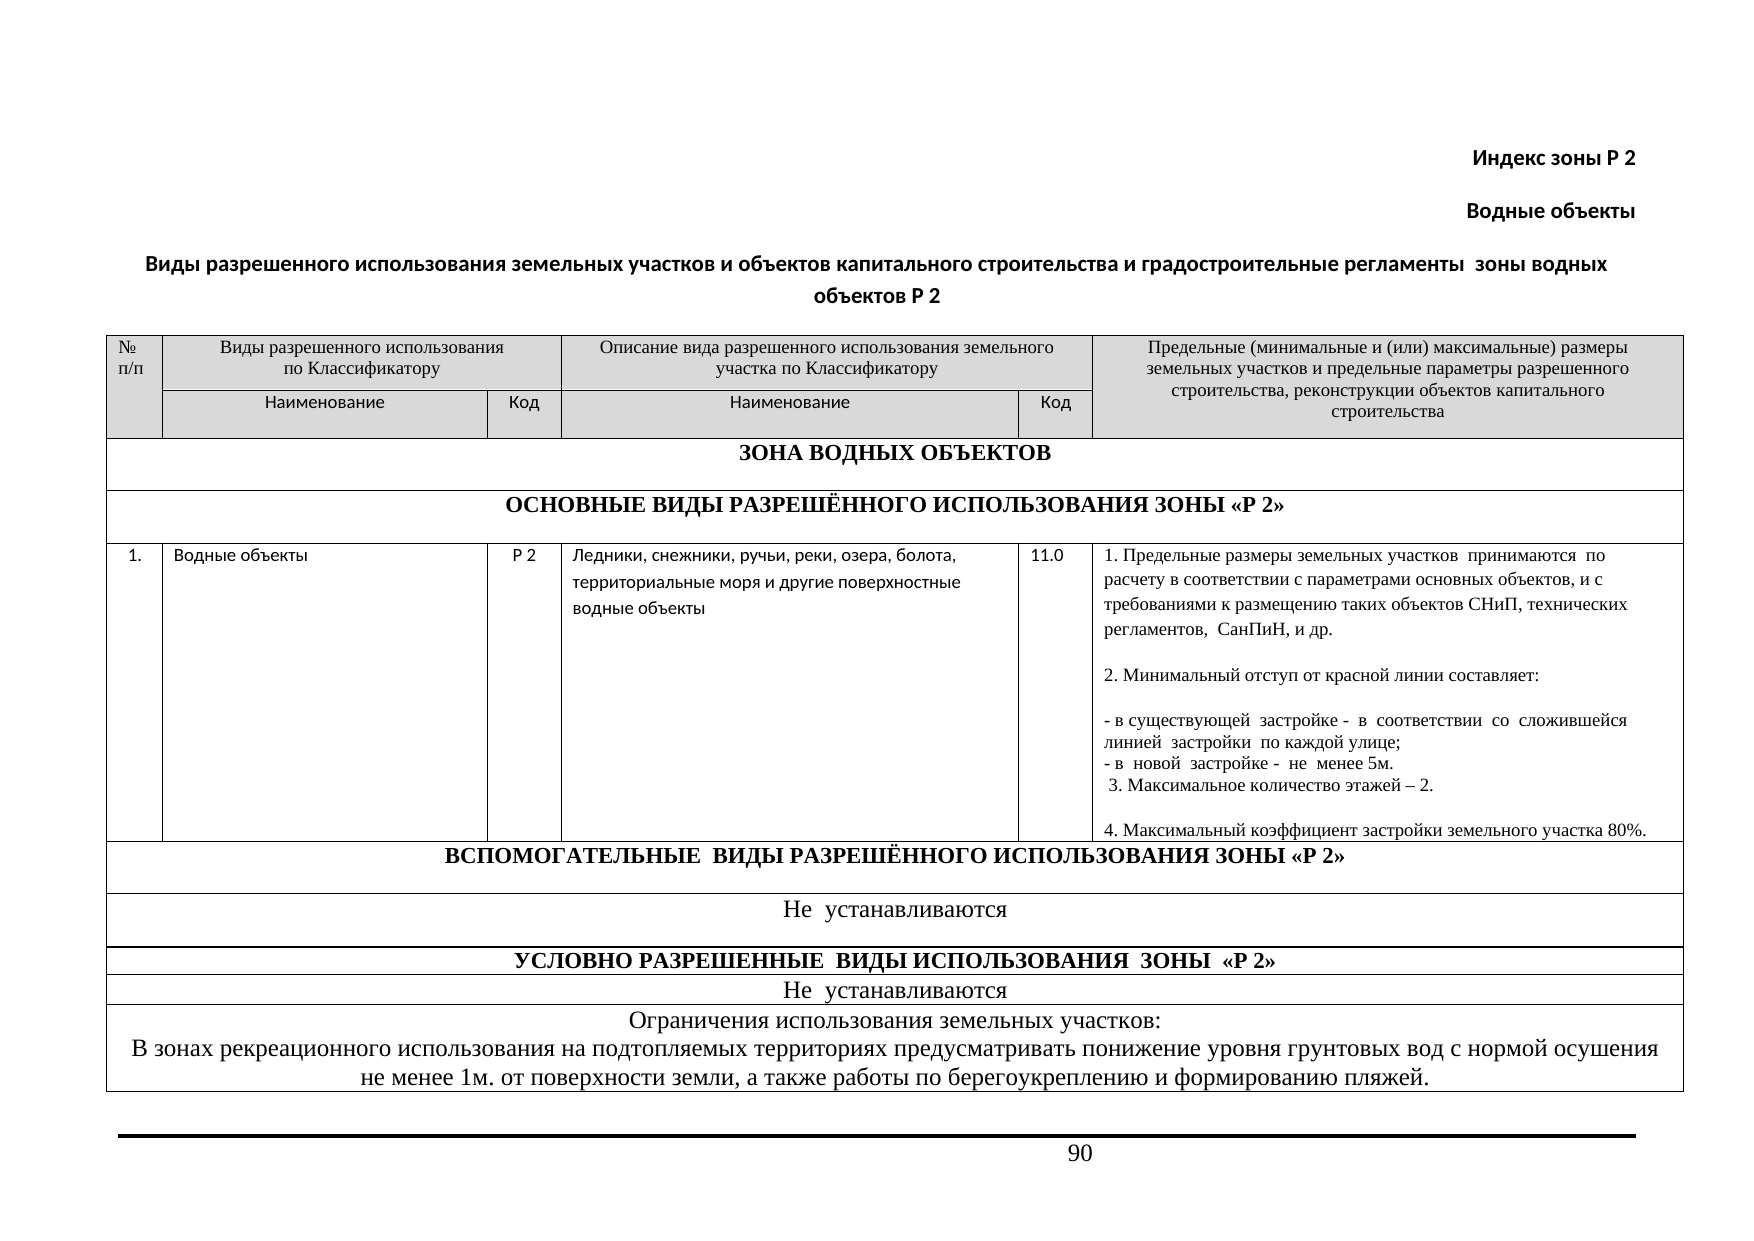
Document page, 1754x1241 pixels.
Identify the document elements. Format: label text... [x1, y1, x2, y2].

table_cell Не устанавливаются [107, 975, 1683, 1004]
table_header Предельные (минимальные и (или) максимальные) размеры земельных участков и предельные параметры разрешенного строительства, реконструкции объектов капитального строительства [1093, 336, 1683, 438]
table_cell Ограничения использования земельных участков: В зонах рекреационного использования на подтопляемых территориях предусматривать понижение уровня грунтовых вод с нормой осушения не менее 1м. от поверхности земли, а также работы по берегоукреплению и формированию пляжей. [107, 1005, 1683, 1091]
table_cell Водные объекты [163, 544, 487, 841]
table_cell УСЛОВНО РАЗРЕШЕННЫЕ ВИДЫ ИСПОЛЬЗОВАНИЯ ЗОНЫ «Р 2» [107, 948, 1683, 974]
table_header № п/п [107, 336, 162, 438]
text Индекс зоны Р 2 [118, 143, 1636, 171]
table_cell ВСПОМОГАТЕЛЬНЫЕ ВИДЫ РАЗРЕШЁННОГО ИСПОЛЬЗОВАНИЯ ЗОНЫ «Р 2» [107, 842, 1683, 893]
text Водные объекты [718, 196, 1636, 224]
table_header Описание вида разрешенного использования земельного участка по Классификатору [562, 336, 1092, 389]
table_cell ЗОНА ВОДНЫХ ОБЪЕКТОВ [107, 439, 1683, 490]
table_header Виды разрешенного использования по Классификатору [163, 336, 561, 389]
table_cell Код [1019, 391, 1092, 438]
table_cell Ледники, снежники, ручьи, реки, озера, болота, территориальные моря и другие поверхностные водные объекты [562, 544, 1018, 841]
table_cell Не устанавливаются [107, 894, 1683, 946]
text Виды разрешенного использования земельных участков и объектов капитального строительства и градостроительные регламенты зоны водных объектов Р 2 [118, 249, 1636, 309]
table_cell 11.0 [1019, 544, 1092, 841]
table_cell 1. Предельные размеры земельных участков принимаются по расчету в соответствии с параметрами основных объектов, и с требованиями к размещению таких объектов СНиП, технических регламентов, СанПиН, и др. 2. Минимальный отступ от красной линии составляет: - в существующей застройке - в соответствии со сложившейся линией застройки по каждой улице; - в новой застройке - не менее 5м. 3. Максимальное количество этажей – 2. 4. Максимальный коэффициент застройки земельного участка 80%. [1093, 544, 1683, 841]
table_cell ОСНОВНЫЕ ВИДЫ РАЗРЕШЁННОГО ИСПОЛЬЗОВАНИЯ ЗОНЫ «Р 2» [107, 491, 1683, 542]
table_cell Р 2 [488, 544, 561, 841]
table_cell 1. [107, 544, 162, 841]
table_cell Код [488, 391, 561, 438]
table_cell Наименование [562, 391, 1018, 438]
table_cell Наименование [163, 391, 487, 438]
